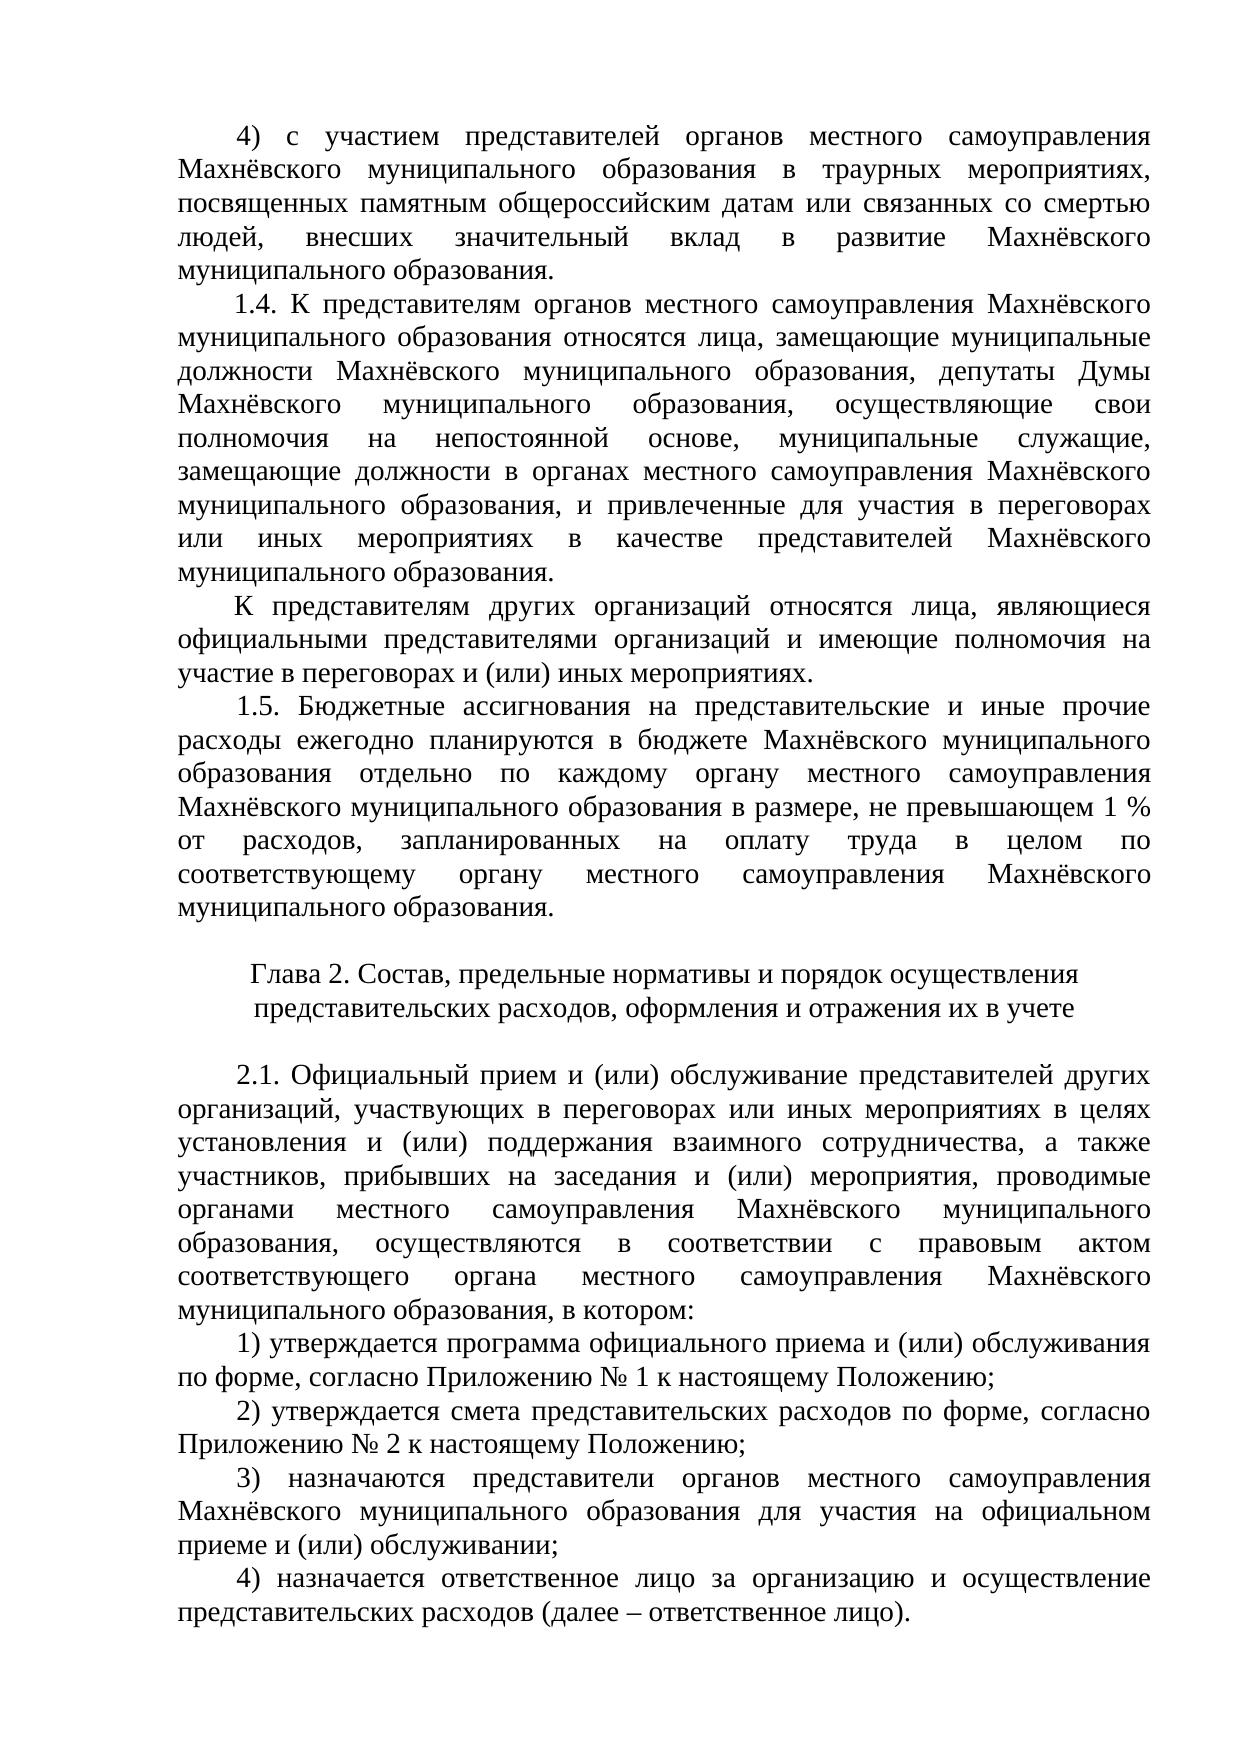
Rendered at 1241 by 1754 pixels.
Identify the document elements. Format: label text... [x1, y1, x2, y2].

text 1.5. Бюджетные ассигнования на представительские и иные прочие расходы ежегодно планируются в бюджете Махнёвского муниципального образования отдельно по каждому органу местного самоуправления Махнёвского муниципального образования в размере, не превышающем 1 % от расходов, запланированных на оплату труда в целом по соответствующему органу местного самоуправления Махнёвского муниципального образования. [177, 688, 1152, 923]
text 4) назначается ответственное лицо за организацию и осуществление представительских расходов (далее – ответственное лицо). [177, 1560, 1152, 1627]
text 1.4. К представителям органов местного самоуправления Махнёвского муниципального образования относятся лица, замещающие муниципальные должности Махнёвского муниципального образования, депутаты Думы Махнёвского муниципального образования, осуществляющие свои полномочия на непостоянной основе, муниципальные служащие, замещающие должности в органах местного самоуправления Махнёвского муниципального образования, и привлеченные для участия в переговорах или иных мероприятиях в качестве представителей Махнёвского муниципального образования. [177, 286, 1152, 588]
text 2) утверждается смета представительских расходов по форме, согласно Приложению № 2 к настоящему Положению; [177, 1393, 1152, 1460]
text 3) назначаются представители органов местного самоуправления Махнёвского муниципального образования для участия на официальном приеме и (или) обслуживании; [177, 1460, 1152, 1560]
text 2.1. Официальный прием и (или) обслуживание представителей других организаций, участвующих в переговорах или иных мероприятиях в целях установления и (или) поддержания взаимного сотрудничества, а также участников, прибывших на заседания и (или) мероприятия, проводимые органами местного самоуправления Махнёвского муниципального образования, осуществляются в соответствии с правовым актом соответствующего органа местного самоуправления Махнёвского муниципального образования, в котором: [177, 1057, 1152, 1326]
text К представителям других организаций относятся лица, являющиеся официальными представителями организаций и имеющие полномочия на участие в переговорах и (или) иных мероприятиях. [177, 588, 1152, 688]
text Глава 2. Состав, предельные нормативы и порядок осуществления представительских расходов, оформления и отражения их в учете [177, 957, 1152, 1024]
text 4) с участием представителей органов местного самоуправления Махнёвского муниципального образования в траурных мероприятиях, посвященных памятным общероссийским датам или связанных со смертью людей, внесших значительный вклад в развитие Махнёвского муниципального образования. [177, 118, 1152, 286]
text 1) утверждается программа официального приема и (или) обслуживания по форме, согласно Приложению № 1 к настоящему Положению; [177, 1326, 1152, 1393]
